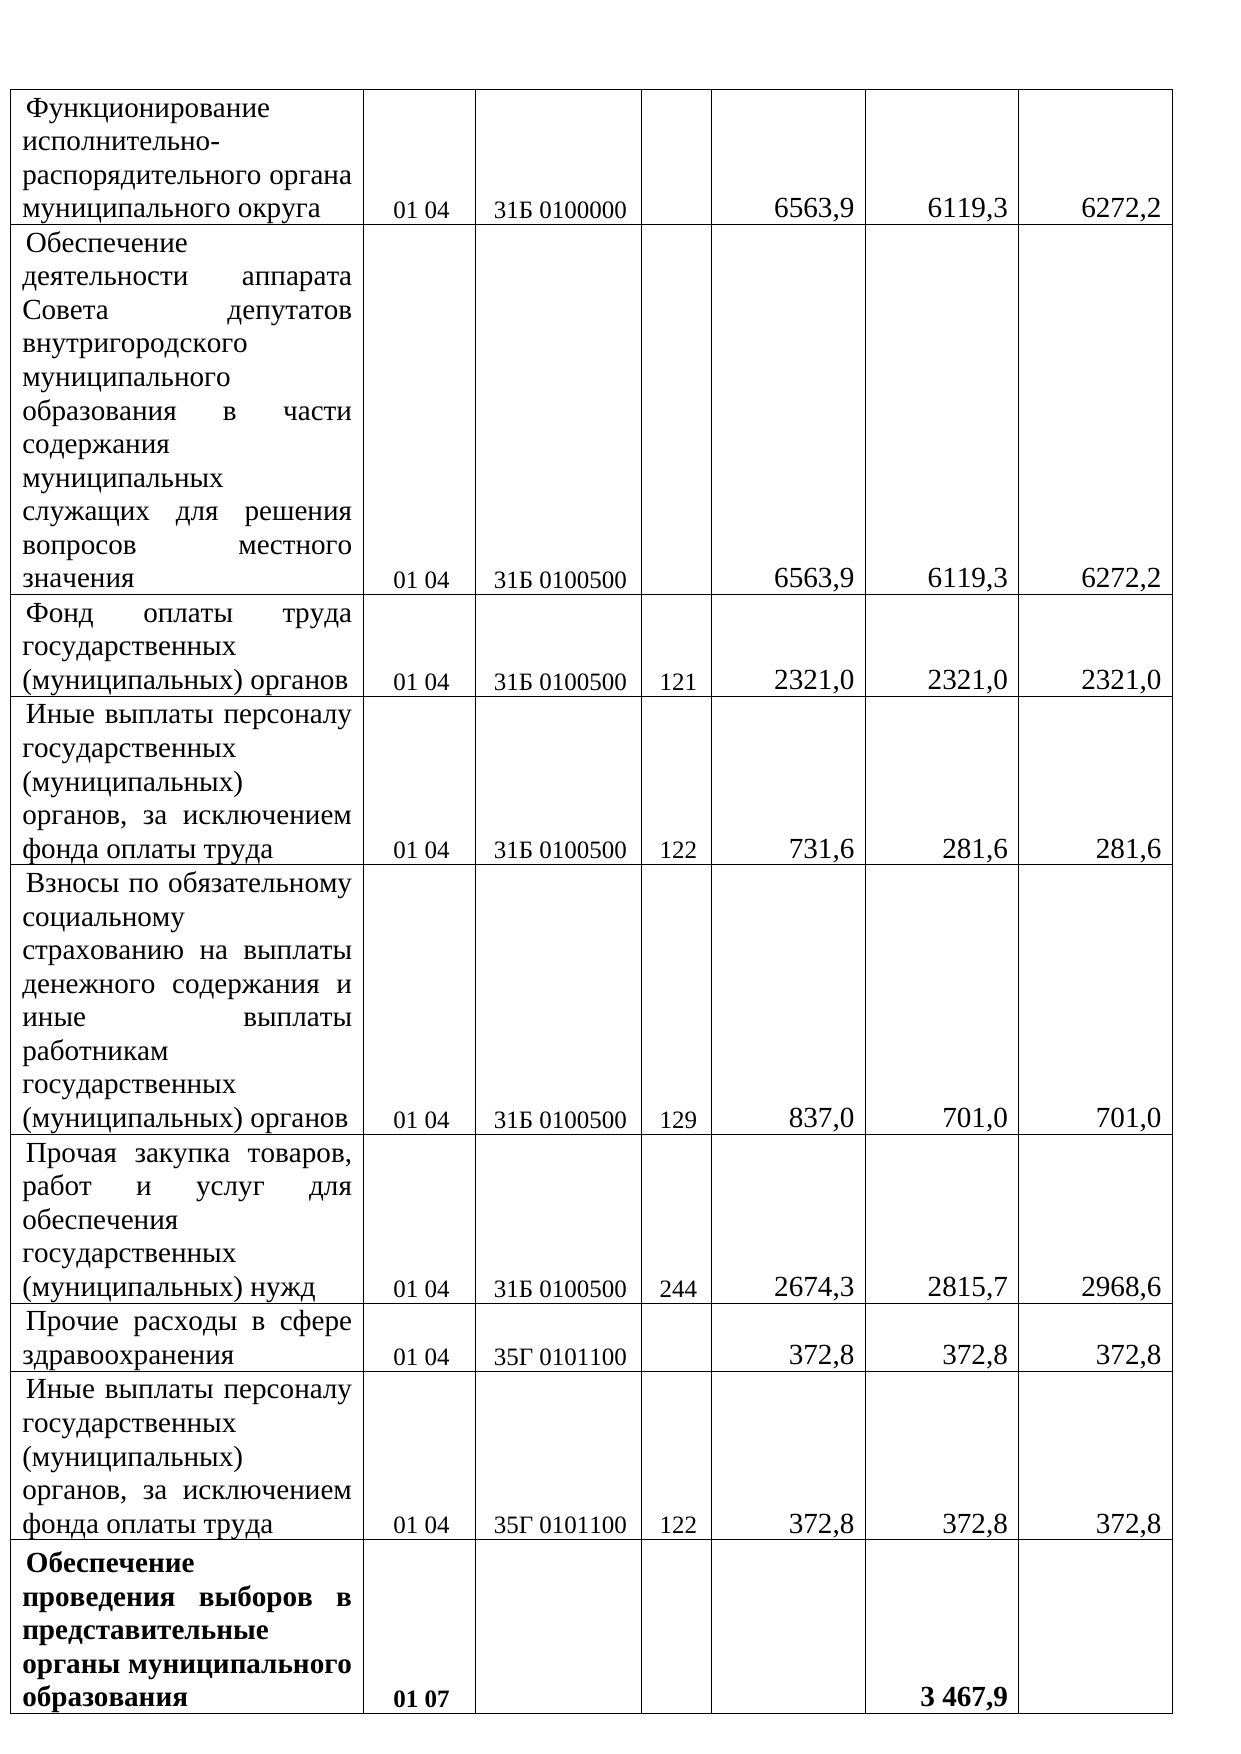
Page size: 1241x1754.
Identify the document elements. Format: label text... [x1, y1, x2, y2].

table_cell 35Г 0101100 [476, 1304, 641, 1371]
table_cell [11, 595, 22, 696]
table_cell 281,6 [866, 697, 1018, 864]
table_cell 6119,3 [866, 225, 1018, 594]
table_cell 3 467,9 [866, 1540, 1018, 1713]
table_cell 2815,7 [866, 1135, 1018, 1302]
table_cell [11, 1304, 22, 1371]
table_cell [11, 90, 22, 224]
table_cell 6272,2 [1019, 225, 1172, 594]
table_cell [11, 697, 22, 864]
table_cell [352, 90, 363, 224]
table_cell 35Г 0101100 [476, 1372, 641, 1539]
table_cell [476, 1540, 641, 1713]
table_cell 31Б 0100500 [476, 1135, 641, 1302]
table_cell 6563,9 [712, 90, 865, 224]
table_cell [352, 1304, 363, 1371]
table_cell 701,0 [1019, 865, 1172, 1134]
table_cell 122 [642, 697, 711, 864]
table_cell 01 04 [364, 865, 475, 1134]
table_cell 6272,2 [1019, 90, 1172, 224]
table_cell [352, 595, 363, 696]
table_cell 244 [642, 1135, 711, 1302]
table_cell [642, 225, 711, 594]
table_cell 2321,0 [866, 595, 1018, 696]
table_cell 01 04 [364, 1135, 475, 1302]
table_cell 372,8 [866, 1372, 1018, 1539]
table_cell 01 04 [364, 697, 475, 864]
table_cell [712, 1540, 865, 1713]
table_cell Обеспечение проведения выборов в представительные органы муниципального образования [11, 1540, 363, 1713]
table_cell 01 04 [364, 1304, 475, 1371]
table_cell 31Б 0100500 [476, 595, 641, 696]
table_cell 121 [642, 595, 711, 696]
table_cell 129 [642, 865, 711, 1134]
table_cell 372,8 [712, 1372, 865, 1539]
table_cell 837,0 [712, 865, 865, 1134]
table_cell 2321,0 [1019, 595, 1172, 696]
table_cell 31Б 0100500 [476, 225, 641, 594]
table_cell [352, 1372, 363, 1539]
table_cell 2321,0 [712, 595, 865, 696]
table_cell 01 04 [364, 1372, 475, 1539]
table_cell [642, 1304, 711, 1371]
table_cell 122 [642, 1372, 711, 1539]
table_cell 701,0 [866, 865, 1018, 1134]
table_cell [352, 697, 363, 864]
table_cell 31Б 0100500 [476, 865, 641, 1134]
table_cell 2674,3 [712, 1135, 865, 1302]
table_cell 31Б 0100000 [476, 90, 641, 224]
table_cell 31Б 0100500 [476, 697, 641, 864]
table_cell 731,6 [712, 697, 865, 864]
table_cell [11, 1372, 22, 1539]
table_cell [1019, 1540, 1172, 1713]
table_cell 01 04 [364, 595, 475, 696]
table_cell 6119,3 [866, 90, 1018, 224]
table_cell 01 04 [364, 225, 475, 594]
table_cell [642, 90, 711, 224]
table_cell 281,6 [1019, 697, 1172, 864]
table_cell [642, 1540, 711, 1713]
table_cell 2968,6 [1019, 1135, 1172, 1302]
table_cell 6563,9 [712, 225, 865, 594]
table_cell 01 04 [364, 90, 475, 224]
table_cell 372,8 [1019, 1372, 1172, 1539]
